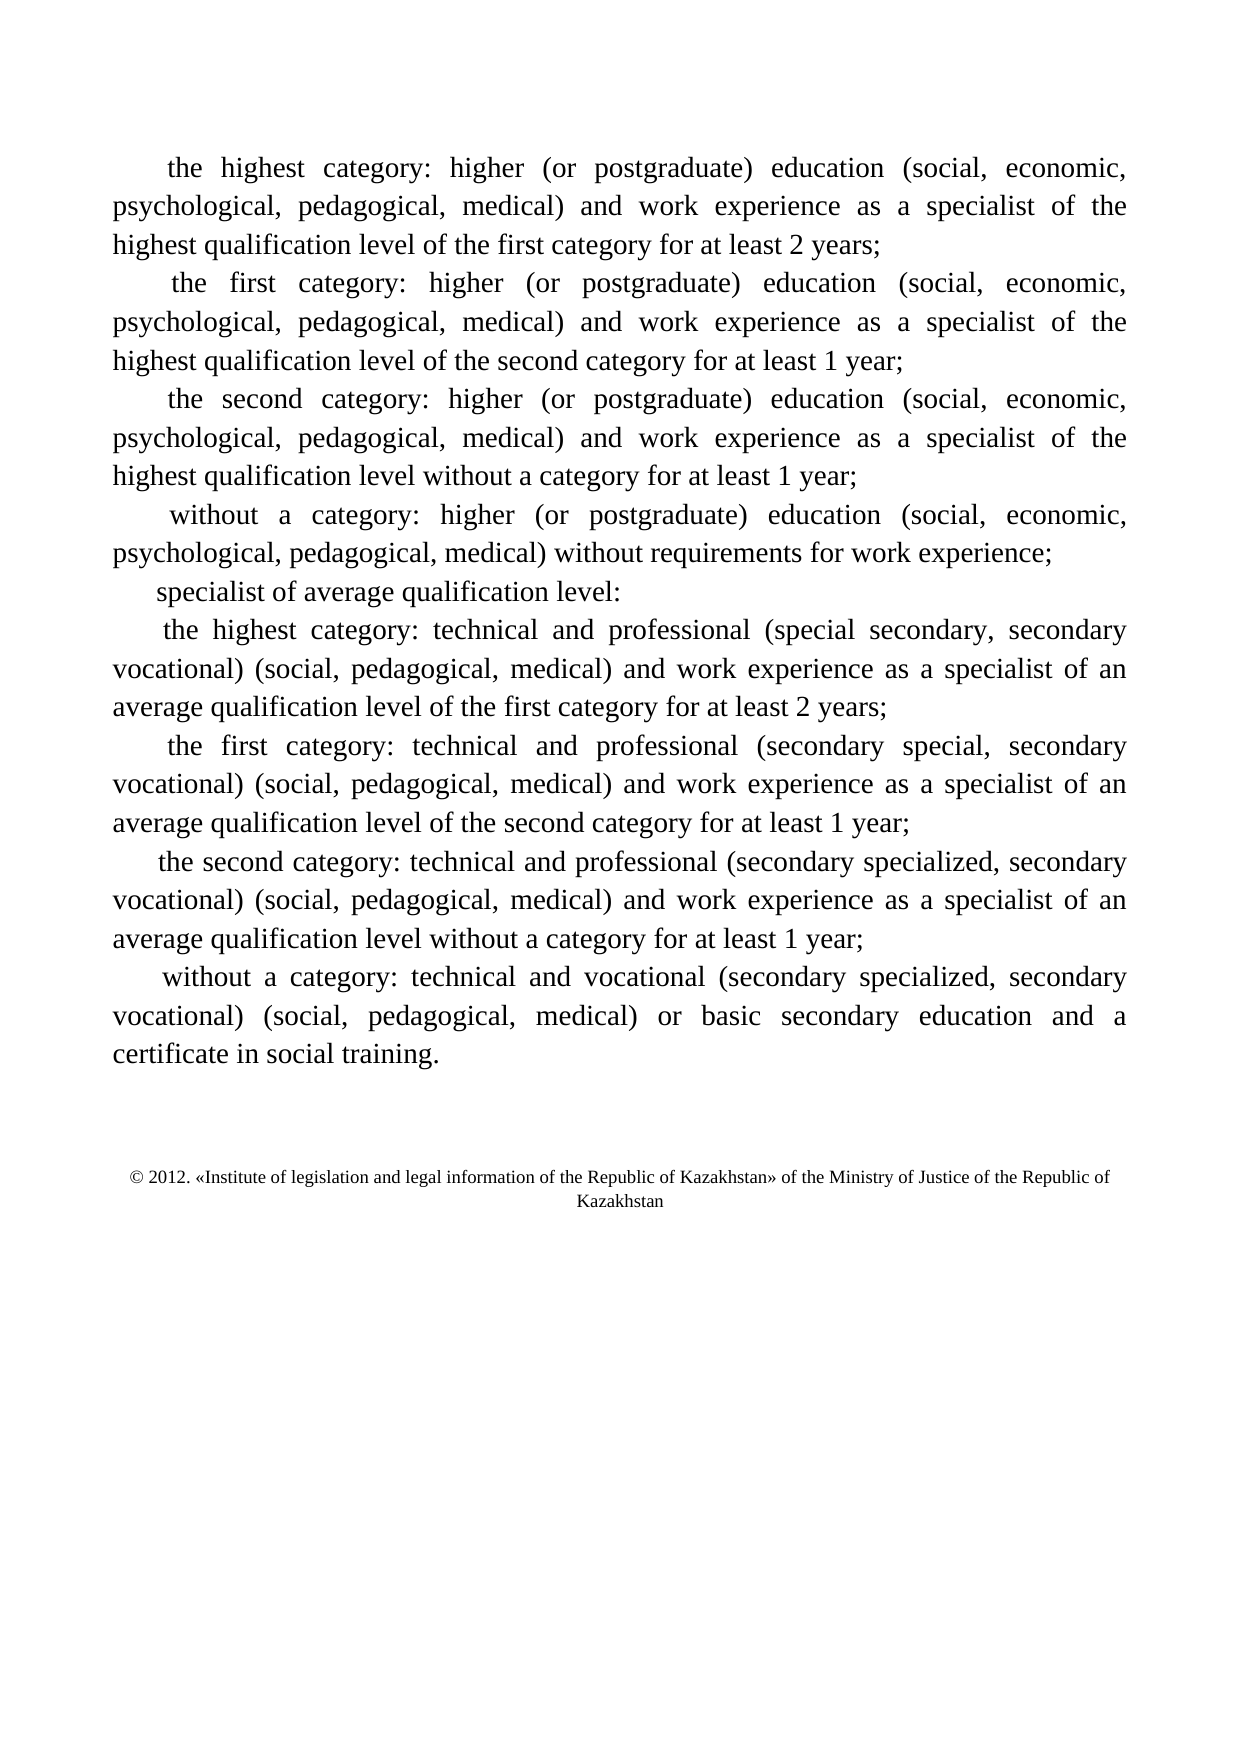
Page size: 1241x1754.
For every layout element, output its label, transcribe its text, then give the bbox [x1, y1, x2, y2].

text the first category: technical and professional (secondary special, secondary vocational) (social, pedagogical, medical) and work experience as a specialist of an average qualification level of the second category for at least 1 year; [112, 728, 1128, 839]
text specialist of average qualification level: [112, 574, 1128, 607]
text without a category: higher (or postgraduate) education (social, economic, psychological, pedagogical, medical) without requirements for work experience; [112, 497, 1128, 569]
text the second category: higher (or postgraduate) education (social, economic, psychological, pedagogical, medical) and work experience as a specialist of the highest qualification level without a category for at least 1 year; [112, 381, 1128, 492]
text the highest category: higher (or postgraduate) education (social, economic, psychological, pedagogical, medical) and work experience as a specialist of the highest qualification level of the first category for at least 2 years; [112, 150, 1128, 261]
text © 2012. «Institute of legislation and legal information of the Republic of Kazakhstan» of the Ministry of Justice of the Republic of Kazakhstan [112, 1166, 1128, 1212]
text the highest category: technical and professional (special secondary, secondary vocational) (social, pedagogical, medical) and work experience as a specialist of an average qualification level of the first category for at least 2 years; [112, 612, 1128, 723]
text the first category: higher (or postgraduate) education (social, economic, psychological, pedagogical, medical) and work experience as a specialist of the highest qualification level of the second category for at least 1 year; [112, 266, 1128, 376]
text the second category: technical and professional (secondary specialized, secondary vocational) (social, pedagogical, medical) and work experience as a specialist of an average qualification level without a category for at least 1 year; [112, 844, 1128, 954]
text without a category: technical and vocational (secondary specialized, secondary vocational) (social, pedagogical, medical) or basic secondary education and a certificate in social training. [112, 959, 1128, 1070]
